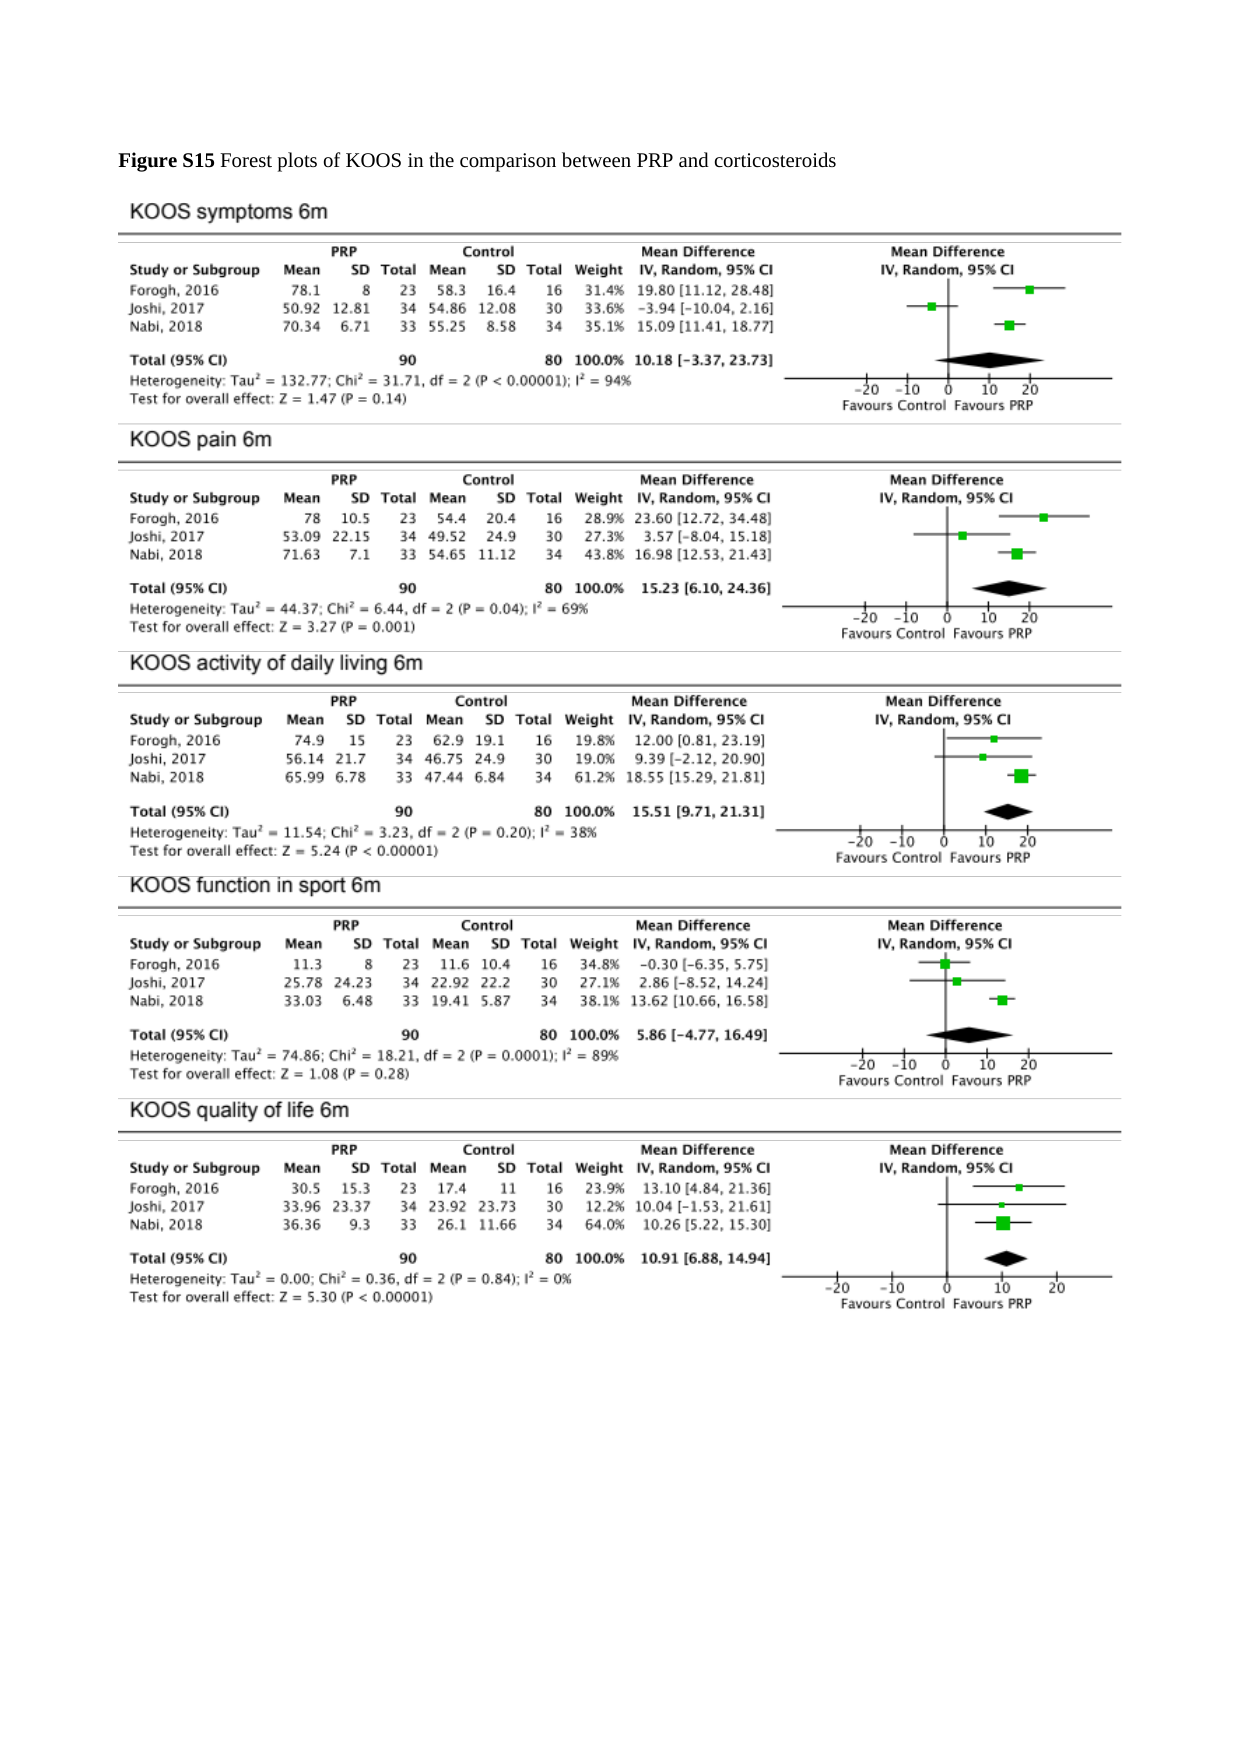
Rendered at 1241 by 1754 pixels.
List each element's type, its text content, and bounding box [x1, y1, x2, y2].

text Figure S15 Forest plots of KOOS in the comparison between PRP and corticosteroids [118, 148, 1122, 172]
